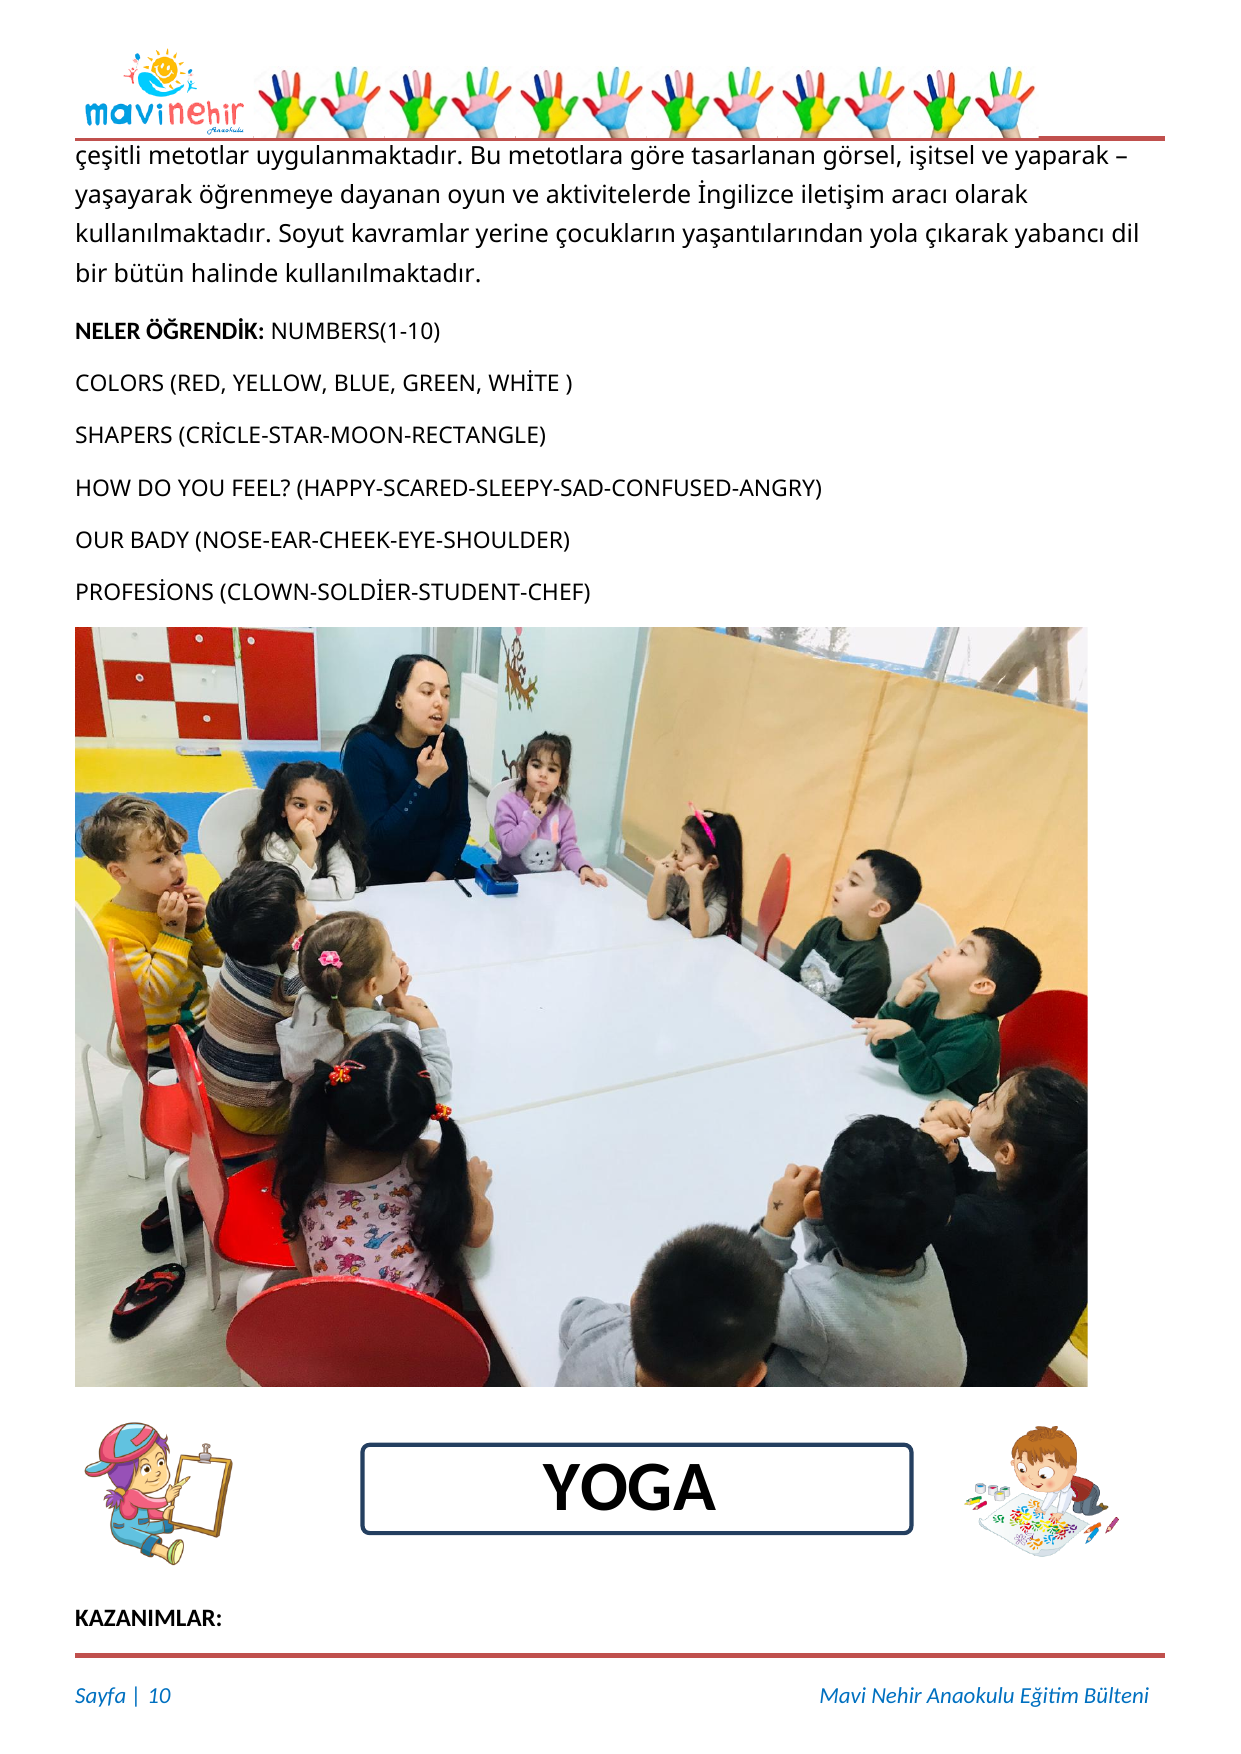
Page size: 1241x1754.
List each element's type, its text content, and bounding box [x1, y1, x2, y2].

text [75, 138, 1167, 289]
text HOW DO YOU FEEL? (HAPPY-SCARED-SLEEPY-SAD-CONFUSED-ANGRY) [75, 471, 1167, 503]
picture [75, 1407, 245, 1577]
text NELER ÖĞRENDİK: NUMBERS(1-10) [75, 315, 1167, 346]
text OUR BADY (NOSE-EAR-CHEEK-EYE-SHOULDER) [75, 523, 1167, 555]
text KAZANIMLAR: [75, 1602, 1167, 1632]
picture [75, 44, 1039, 138]
text SHAPERS (CRİCLE-STAR-MOON-RECTANGLE) [75, 419, 1167, 451]
picture [958, 1407, 1122, 1577]
text COLORS (RED, YELLOW, BLUE, GREEN, WHİTE ) [75, 367, 1167, 398]
text PROFESİONS (CLOWN-SOLDİER-STUDENT-CHEF) [75, 576, 1167, 607]
picture [75, 627, 1088, 1387]
